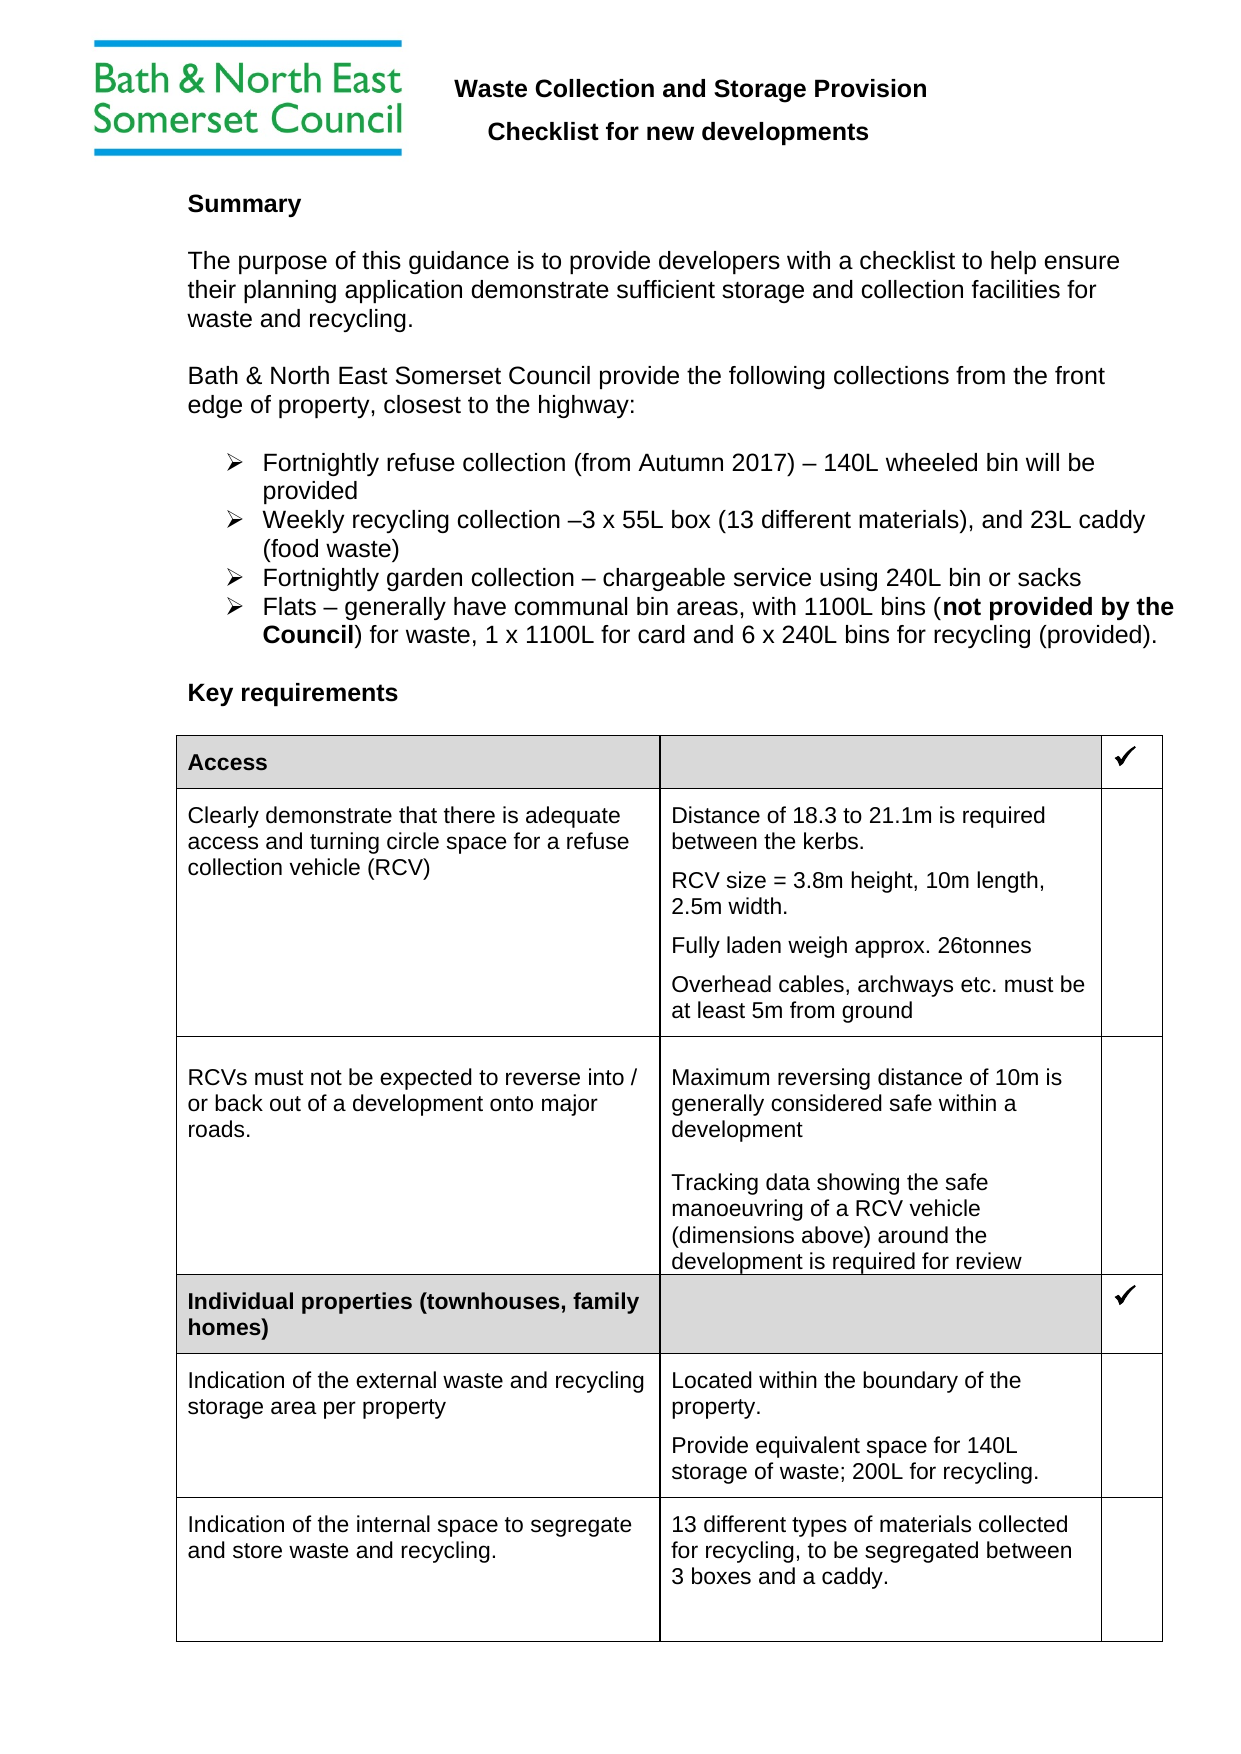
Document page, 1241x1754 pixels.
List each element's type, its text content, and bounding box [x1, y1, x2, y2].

table_cell Indication of the external waste and recycling storage area per property [177, 1354, 659, 1497]
table_cell Individual properties (townhouses, family homes) [177, 1275, 659, 1353]
table_cell RCVs must not be expected to reverse into / or back out of a development onto major roads. [177, 1037, 659, 1274]
table_cell Indication of the internal space to segregate and store waste and recycling. [177, 1498, 659, 1641]
list Weekly recycling collection –3 x 55L box (13 different materials), and 23L caddy (food waste) [225, 505, 1181, 563]
table_cell Maximum reversing distance of 10m is generally considered safe within a development Tracking data showing the safe manoeuvring of a RCV vehicle (dimensions above) around the development is required for review [661, 1037, 1101, 1274]
text Key requirements [187, 678, 1181, 707]
table_header Access [177, 736, 659, 788]
list Fortnightly refuse collection (from Autumn 2017) – 140L wheeled bin will be provided [225, 447, 1181, 505]
table_cell [1102, 1275, 1162, 1353]
table_cell Located within the boundary of the property. Provide equivalent space for 140L storage of waste; 200L for recycling. [661, 1354, 1101, 1497]
table_cell [1102, 1037, 1162, 1274]
table_header [661, 736, 1101, 788]
list Fortnightly garden collection – chargeable service using 240L bin or sacks [225, 563, 1181, 592]
table_cell [1102, 1498, 1162, 1641]
table_cell 13 different types of materials collected for recycling, to be segregated between 3 boxes and a caddy. [661, 1498, 1101, 1641]
list Flats – generally have communal bin areas, with 1100L bins (not provided by the Council) for waste, 1 x 1100L for card and 6 x 240L bins for recycling (provided). [225, 592, 1181, 649]
table_cell [1102, 789, 1162, 1036]
table_cell Distance of 18.3 to 21.1m is required between the kerbs. RCV size = 3.8m height, 10m length, 2.5m width. Fully laden weigh approx. 26tonnes Overhead cables, archways etc. must be at least 5m from ground [661, 789, 1101, 1036]
text Bath & North East Somerset Council provide the following collections from the front edge of property, closest to the highway: [187, 361, 1132, 419]
table_cell Clearly demonstrate that there is adequate access and turning circle space for a refuse collection vehicle (RCV) [177, 789, 659, 1036]
picture [80, 29, 412, 161]
table_cell [661, 1275, 1101, 1353]
table_header [1102, 736, 1162, 788]
text The purpose of this guidance is to provide developers with a checklist to help ensure their planning application demonstrate sufficient storage and collection facilities for waste and recycling. [187, 246, 1132, 332]
text Summary [187, 189, 1181, 217]
table_cell [1102, 1354, 1162, 1497]
